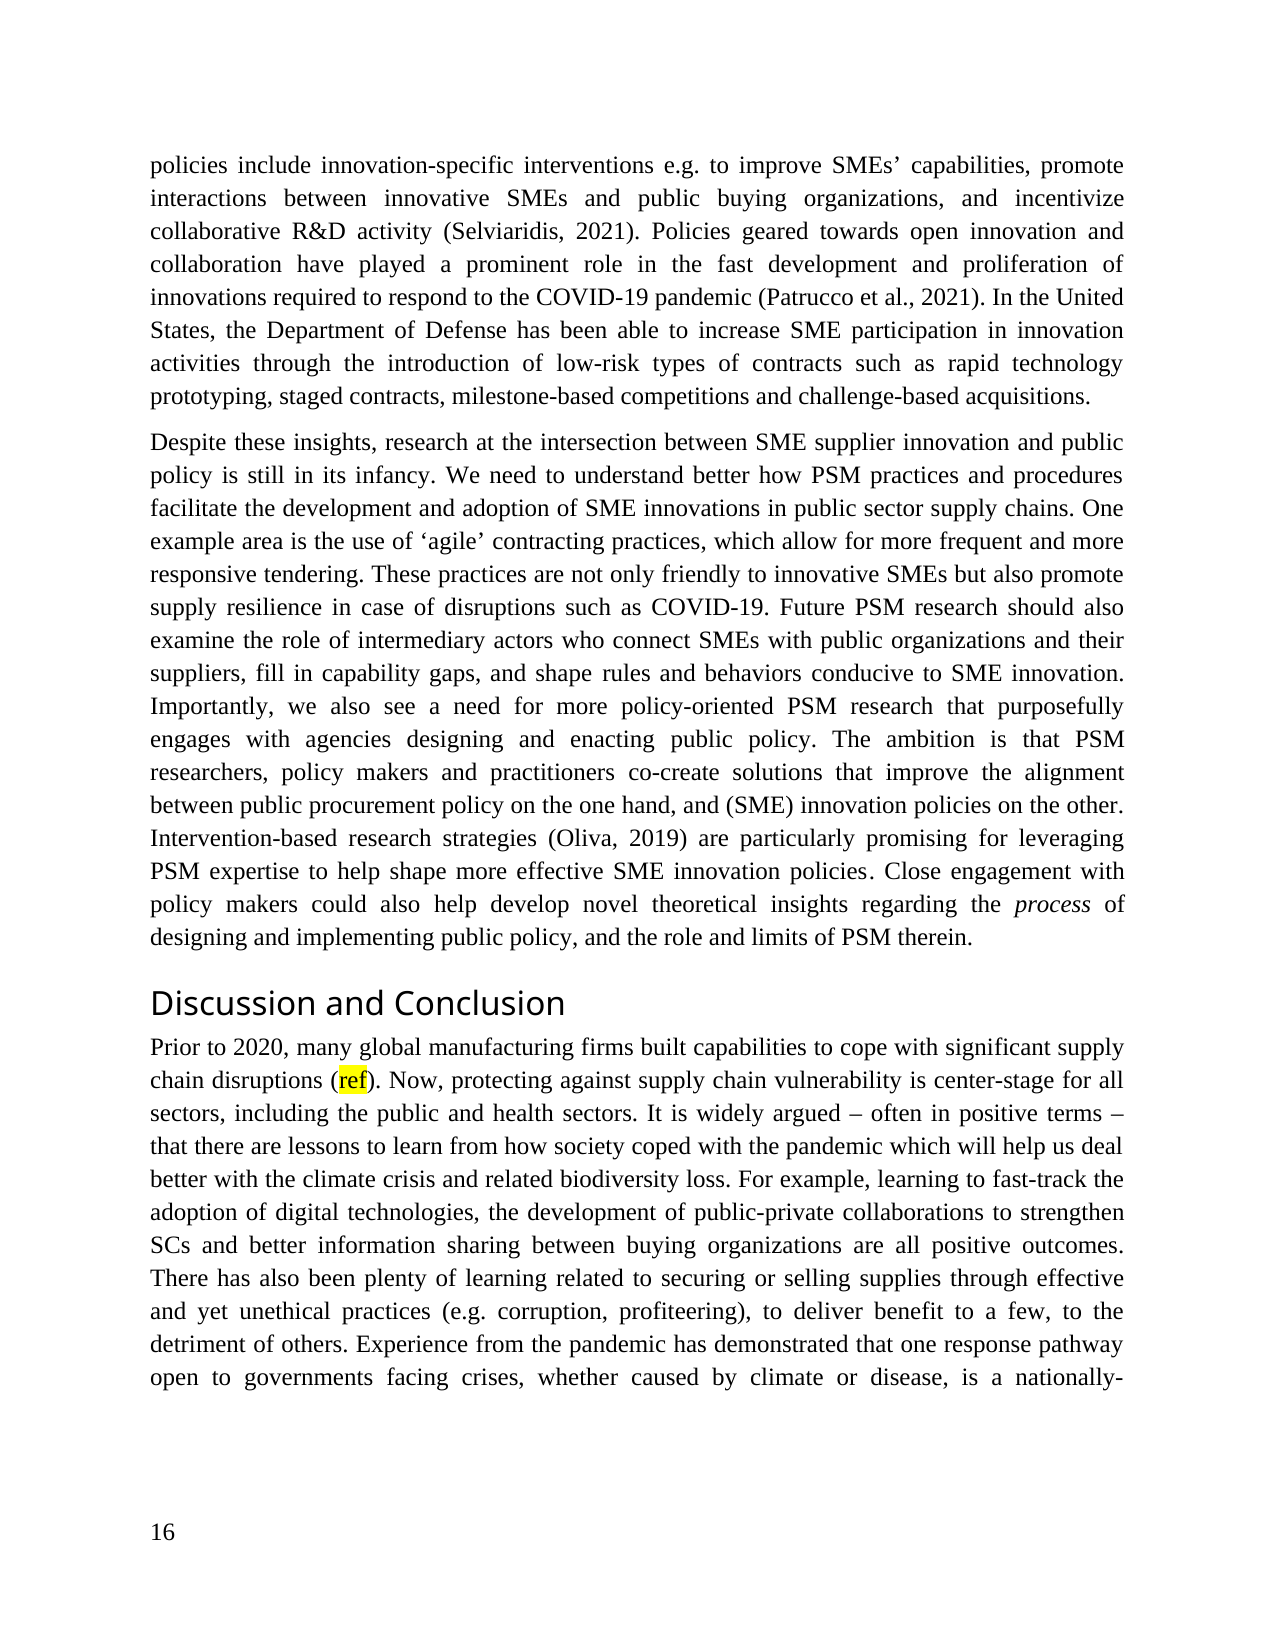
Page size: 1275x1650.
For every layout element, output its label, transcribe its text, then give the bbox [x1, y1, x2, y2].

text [150, 150, 1125, 410]
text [150, 1032, 1125, 1424]
subtitle Discussion and Conclusion [150, 980, 1125, 1025]
text Despite these insights, research at the intersection between SME supplier innovation and public policy is still in its infancy. We need to understand better how PSM practices and procedures facilitate the development and adoption of SME innovations in public sector supply chains. One example area is the use of ‘agile’ contracting practices, which allow for more frequent and more responsive tendering. These practices are not only friendly to innovative SMEs but also promote supply resilience in case of disruptions such as COVID-19. Future PSM research should also examine the role of intermediary actors who connect SMEs with public organizations and their suppliers, fill in capability gaps, and shape conducive to SME innovation. also see a need for more policy-oriented PSM research that purposefully engages with agencies designing and enacting policy co-create solutions that improve the alignment between public procurement policy on the one hand, and (SME) innovation policies on the other. Intervention-based research strategies (Oliva, 2019) are particularly promising for leveraging PSM expertise to help shape more effective SME innovation policies theoretical insights regarding the role and limits of PSM . [150, 427, 1125, 951]
